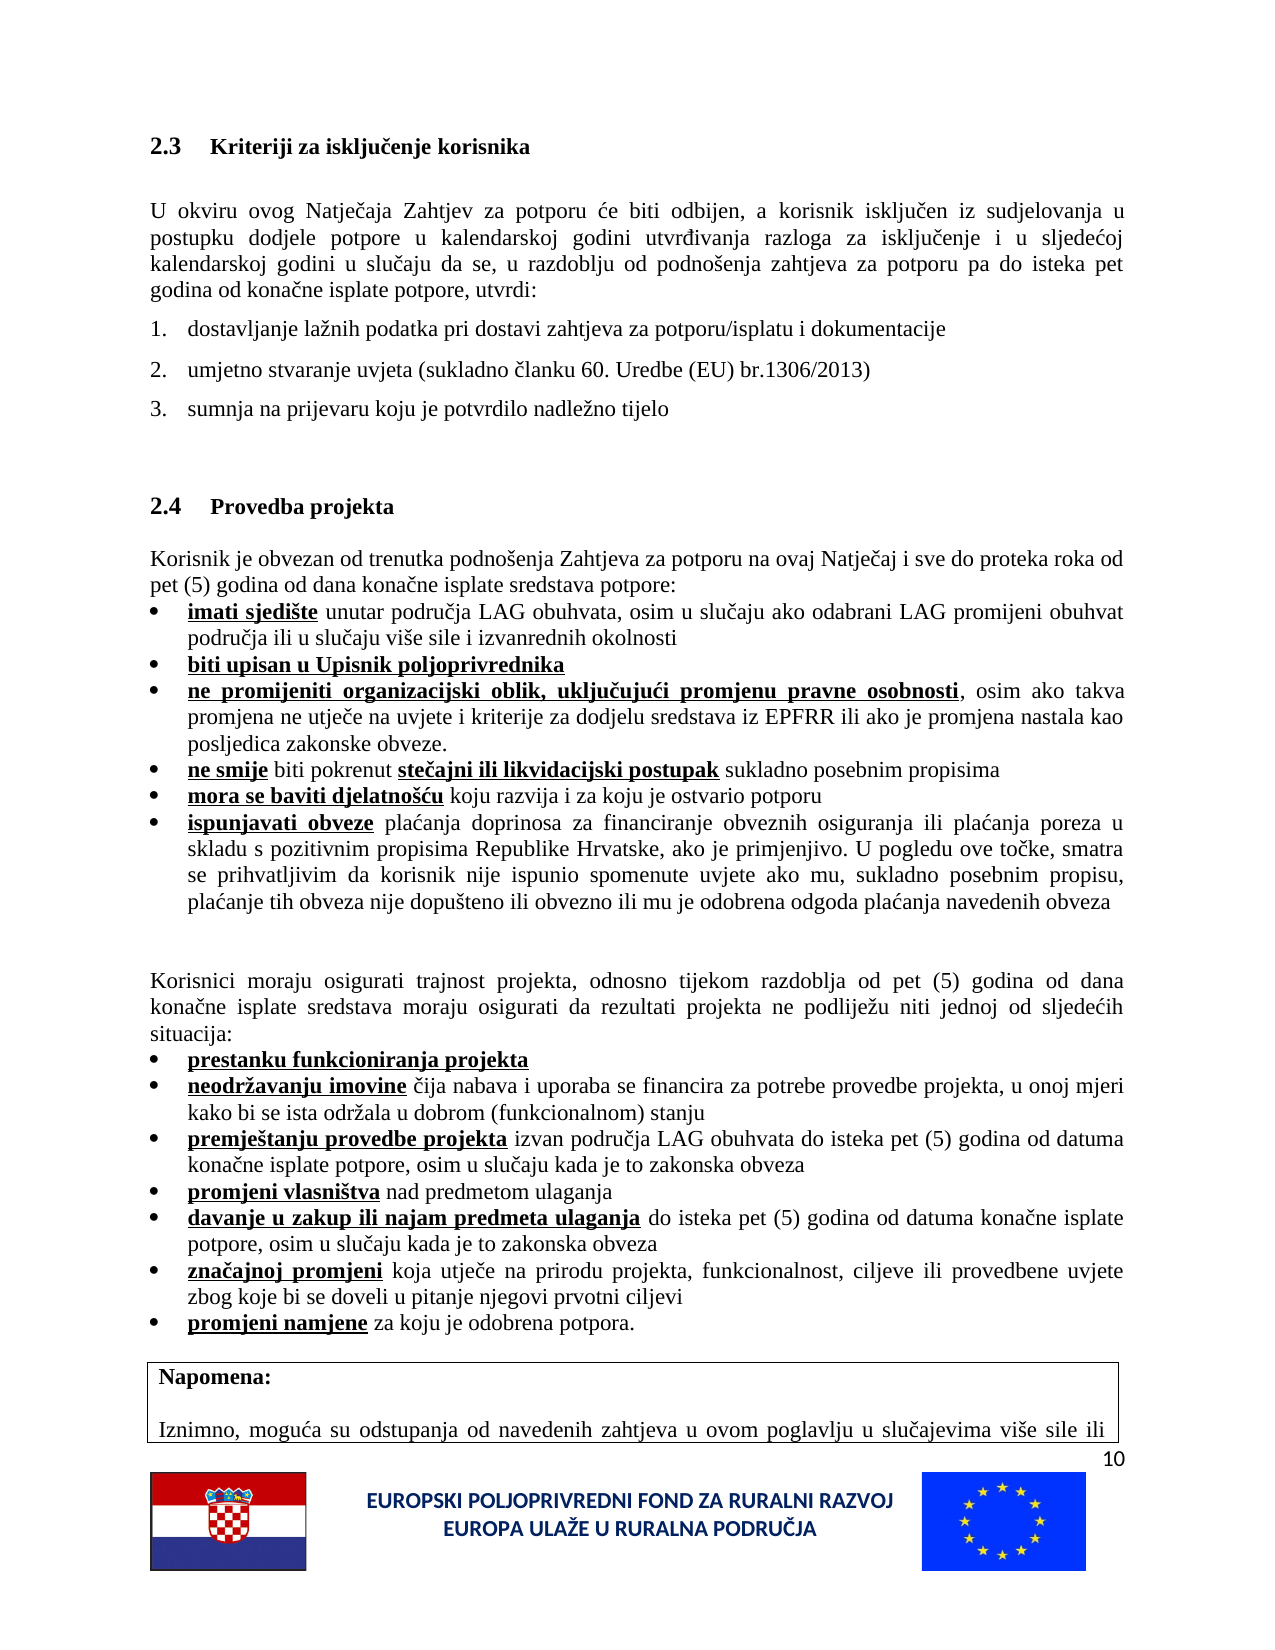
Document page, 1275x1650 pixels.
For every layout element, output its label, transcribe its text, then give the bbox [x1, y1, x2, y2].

list sumnja na prijevaru koju je potvrdilo nadležno tijelo [150, 395, 1125, 421]
text Korisnik je obvezan od trenutka podnošenja Zahtjeva za potporu na ovaj Natječaj i sve do proteka roka od pet (5) godina od dana konačne isplate sredstava potpore: [150, 545, 1125, 598]
list umjetno stvaranje uvjeta (sukladno članku 60. Uredbe (EU) br.1306/2013) [150, 356, 1125, 382]
subtitle Provedba projekta [150, 491, 1125, 520]
text Korisnici moraju osigurati trajnost projekta, odnosno tijekom razdoblja od pet (5) godina od dana konačne isplate sredstava moraju osigurati da rezultati projekta ne podliježu niti jednoj od sljedećih situacija: [150, 967, 1125, 1046]
list davanje u zakup ili najam predmeta ulaganja do isteka pet (5) godina od datuma konačne isplate potpore, osim u slučaju kada je to zakonska obveza [150, 1204, 1125, 1257]
subtitle Kriteriji za isključenje korisnika [150, 131, 1125, 160]
list promjeni namjene za koju je odobrena potpora. [150, 1309, 1125, 1336]
list neodržavanju imovine čija nabava i uporaba se financira za potrebe provedbe projekta, u onoj mjeri kako bi se ista održala u dobrom (funkcionalnom) stanju [150, 1072, 1125, 1125]
list imati sjedište unutar područja LAG obuhvata, osim u slučaju ako odabrani LAG promijeni obuhvat područja ili u slučaju više sile i izvanrednih okolnosti [150, 598, 1125, 651]
list ne promijeniti organizacijski oblik, uključujući promjenu pravne osobnosti, osim ako takva promjena ne utječe na uvjete i kriterije za dodjelu sredstava iz EPFRR ili ako je promjena nastala kao posljedica zakonske obveze. [150, 677, 1125, 756]
list dostavljanje lažnih podatka pri dostavi zahtjeva za potporu/isplatu i dokumentacije [150, 315, 1125, 342]
list značajnoj promjeni koja utječe na prirodu projekta, funkcionalnost, ciljeve ili provedbene uvjete zbog koje bi se doveli u pitanje njegovi prvotni ciljevi [150, 1257, 1125, 1309]
picture [150, 1472, 307, 1571]
list premještanju provedbe projekta izvan područja LAG obuhvata do isteka pet (5) godina od datuma konačne isplate potpore, osim u slučaju kada je to zakonska obveza [150, 1125, 1125, 1178]
picture [921, 1472, 1086, 1571]
list biti upisan u Upisnik poljoprivrednika [150, 651, 1125, 677]
list promjeni vlasništva nad predmetom ulaganja [150, 1178, 1125, 1204]
list ispunjavati obveze plaćanja doprinosa za financiranje obveznih osiguranja ili plaćanja poreza u skladu s pozitivnim propisima Republike Hrvatske, ako je primjenjivo. U pogledu ove točke, smatra se prihvatljivim da korisnik nije ispunio spomenute uvjete ako mu, sukladno posebnim propisu, plaćanje tih obveza nije dopušteno ili obvezno ili mu je odobrena odgoda plaćanja navedenih obveza [150, 809, 1125, 914]
list prestanku funkcioniranja projekta [150, 1046, 1125, 1072]
list ne smije biti pokrenut stečajni ili likvidacijski postupak sukladno posebnim propisima [150, 756, 1125, 782]
list mora se baviti djelatnošću koju razvija i za koju je ostvario potporu [150, 782, 1125, 809]
text U okviru ovog Natječaja Zahtjev za potporu će biti odbijen, a korisnik isključen iz sudjelovanja u postupku dodjele potpore u kalendarskoj godini utvrđivanja razloga za isključenje i u sljedećoj kalendarskoj godini u slučaju da se, u razdoblju od podnošenja zahtjeva za potporu pa do isteka pet godina od konačne isplate potpore, utvrdi: [150, 197, 1125, 303]
